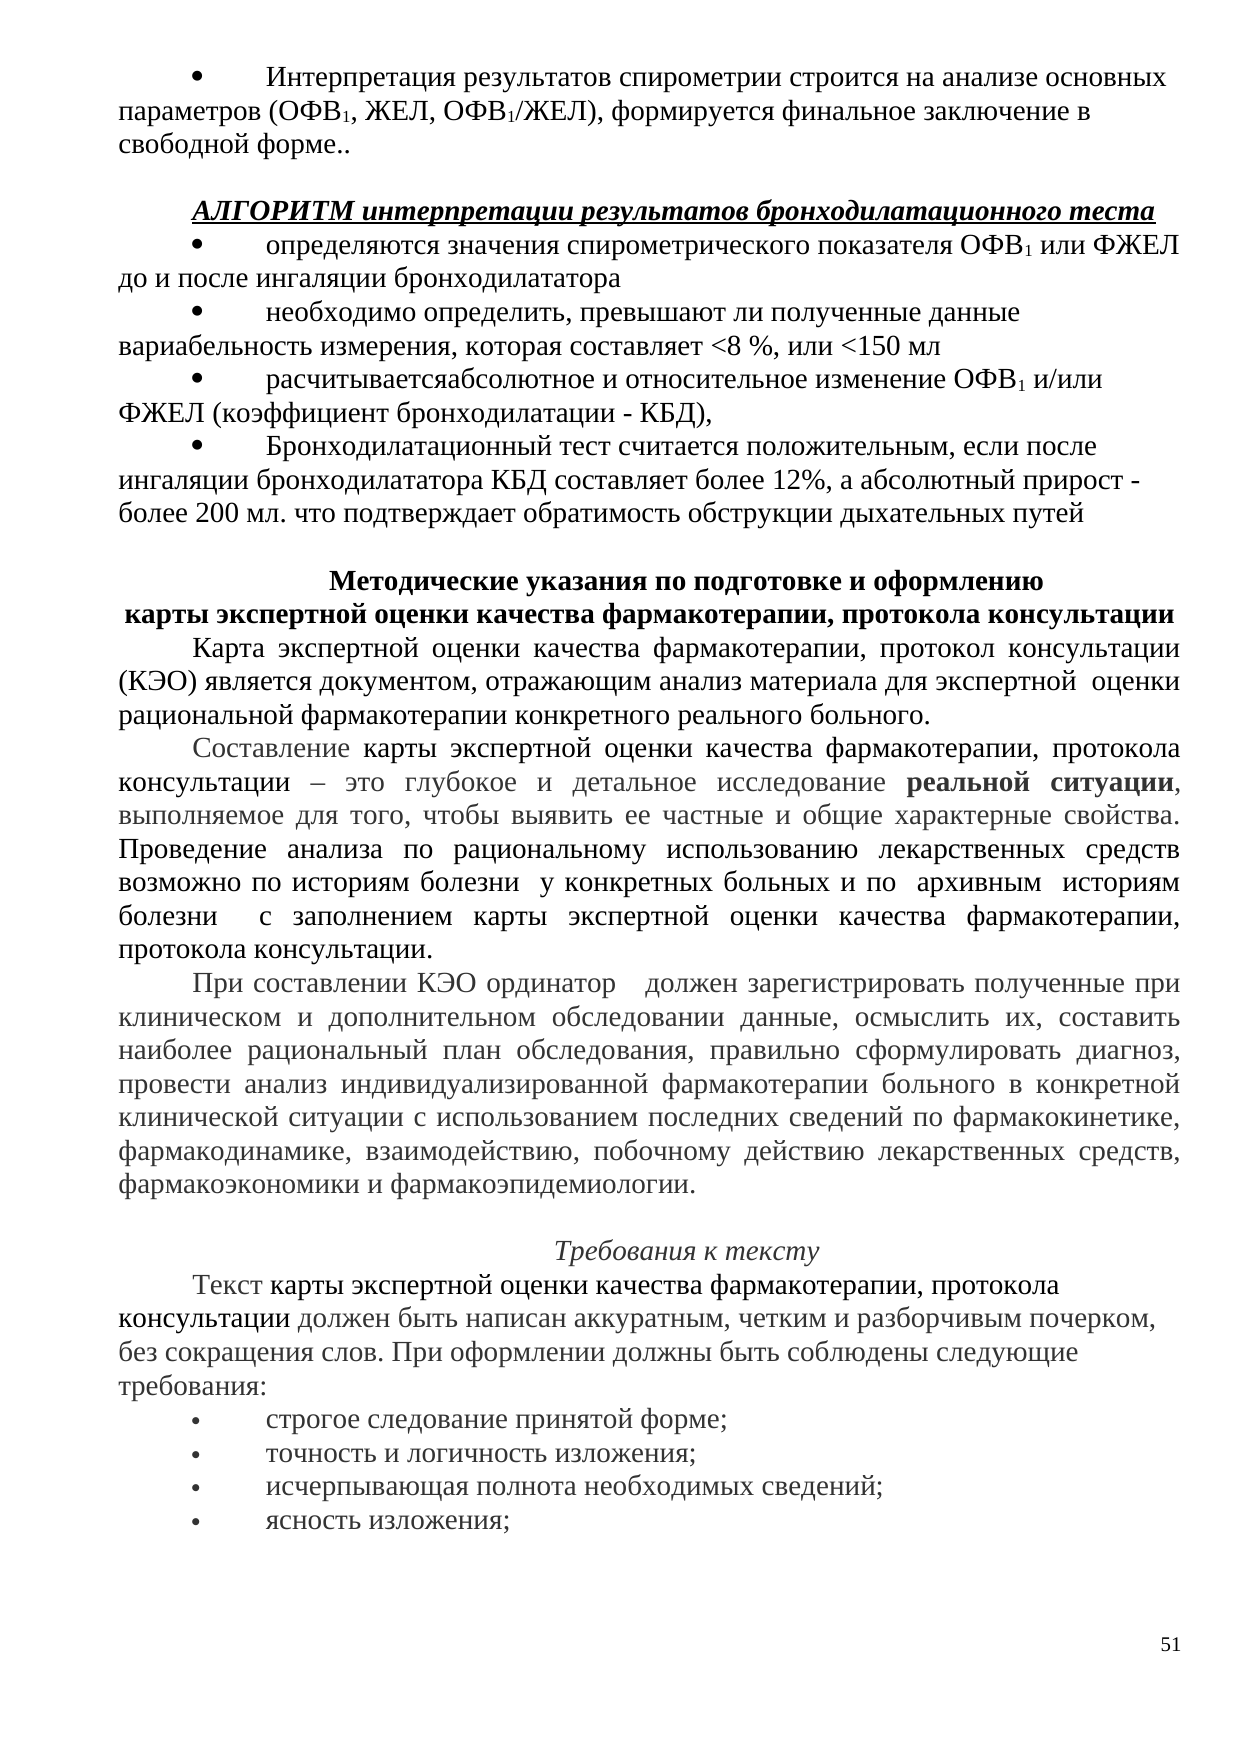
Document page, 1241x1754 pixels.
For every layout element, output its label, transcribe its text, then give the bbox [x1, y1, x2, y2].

list точность и логичность изложения; [118, 1435, 1181, 1468]
text АЛГОРИТМ интерпретации результатов бронходилатационного теста [118, 193, 1181, 227]
list Интерпретация результатов спирометрии строится на анализе основных параметров (ОФВ1, ЖЕЛ, ОФВ1/ЖЕЛ), формируется финальное заключение в свободной форме.. [118, 59, 1181, 160]
list Бронходилатационный тест считается положительным, если после ингаляции бронходилататора КБД составляет более 12%, а абсолютный прирост - более 200 мл. что подтверждает обратимость обструкции дыхательных путей [118, 428, 1181, 529]
list строгое следование принятой форме; [118, 1401, 1181, 1435]
text При составлении КЭО ординатор должен зарегистрировать полученные при клиническом и дополнительном обследовании данные, осмыслить их, составить наиболее рациональный план обследования, правильно сформулировать диагноз, провести анализ индивидуализированной фармакотерапии больного в конкретной клинической ситуации с использованием последних сведений по фармакокинетике, фармакодинамике, взаимодействию, побочному действию лекарственных средств, фармакоэкономики и фармакоэпидемиологии. [118, 965, 1181, 1200]
text Карта экспертной оценки качества фармакотерапии, протокол консультации (КЭО) является документом, отражающим анализ материала для экспертной оценки рациональной фармакотерапии конкретного реального больного. [118, 630, 1181, 730]
text карты экспертной оценки качества фармакотерапии, протокола консультации [118, 596, 1181, 630]
text Текст карты экспертной оценки качества фармакотерапии, протокола консультации должен быть написан аккуратным, четким и разборчивым почерком, без сокращения слов. При оформлении должны быть соблюдены следующие требования: [118, 1267, 1181, 1401]
text Требования к тексту [118, 1233, 1181, 1267]
list ясность изложения; [118, 1502, 1181, 1535]
list исчерпывающая полнота необходимых сведений; [118, 1468, 1181, 1502]
text Методические указания по подготовке и оформлению [118, 563, 1181, 596]
text Составление карты экспертной оценки качества фармакотерапии, протокола консультации – это глубокое и детальное исследование реальной ситуации, выполняемое для того, чтобы выявить ее частные и общие характерные свойства. Проведение анализа по рациональному использованию лекарственных средств возможно по историям болезни у конкретных больных и по архивным историям болезни с заполнением карты экспертной оценки качества фармакотерапии, протокола консультации. [118, 730, 1181, 965]
list расчитываетсяабсолютное и относительное изменение ОФВ1 и/или ФЖЕЛ (коэффициент бронходилатации - КБД), [118, 361, 1181, 428]
list необходимо определить, превышают ли полученные данные вариабельность измерения, которая составляет <8 %, или <150 мл [118, 294, 1181, 361]
list определяются значения спирометрического показателя ОФВ1 или ФЖЕЛ до и после ингаляции бронходилататора [118, 227, 1181, 294]
